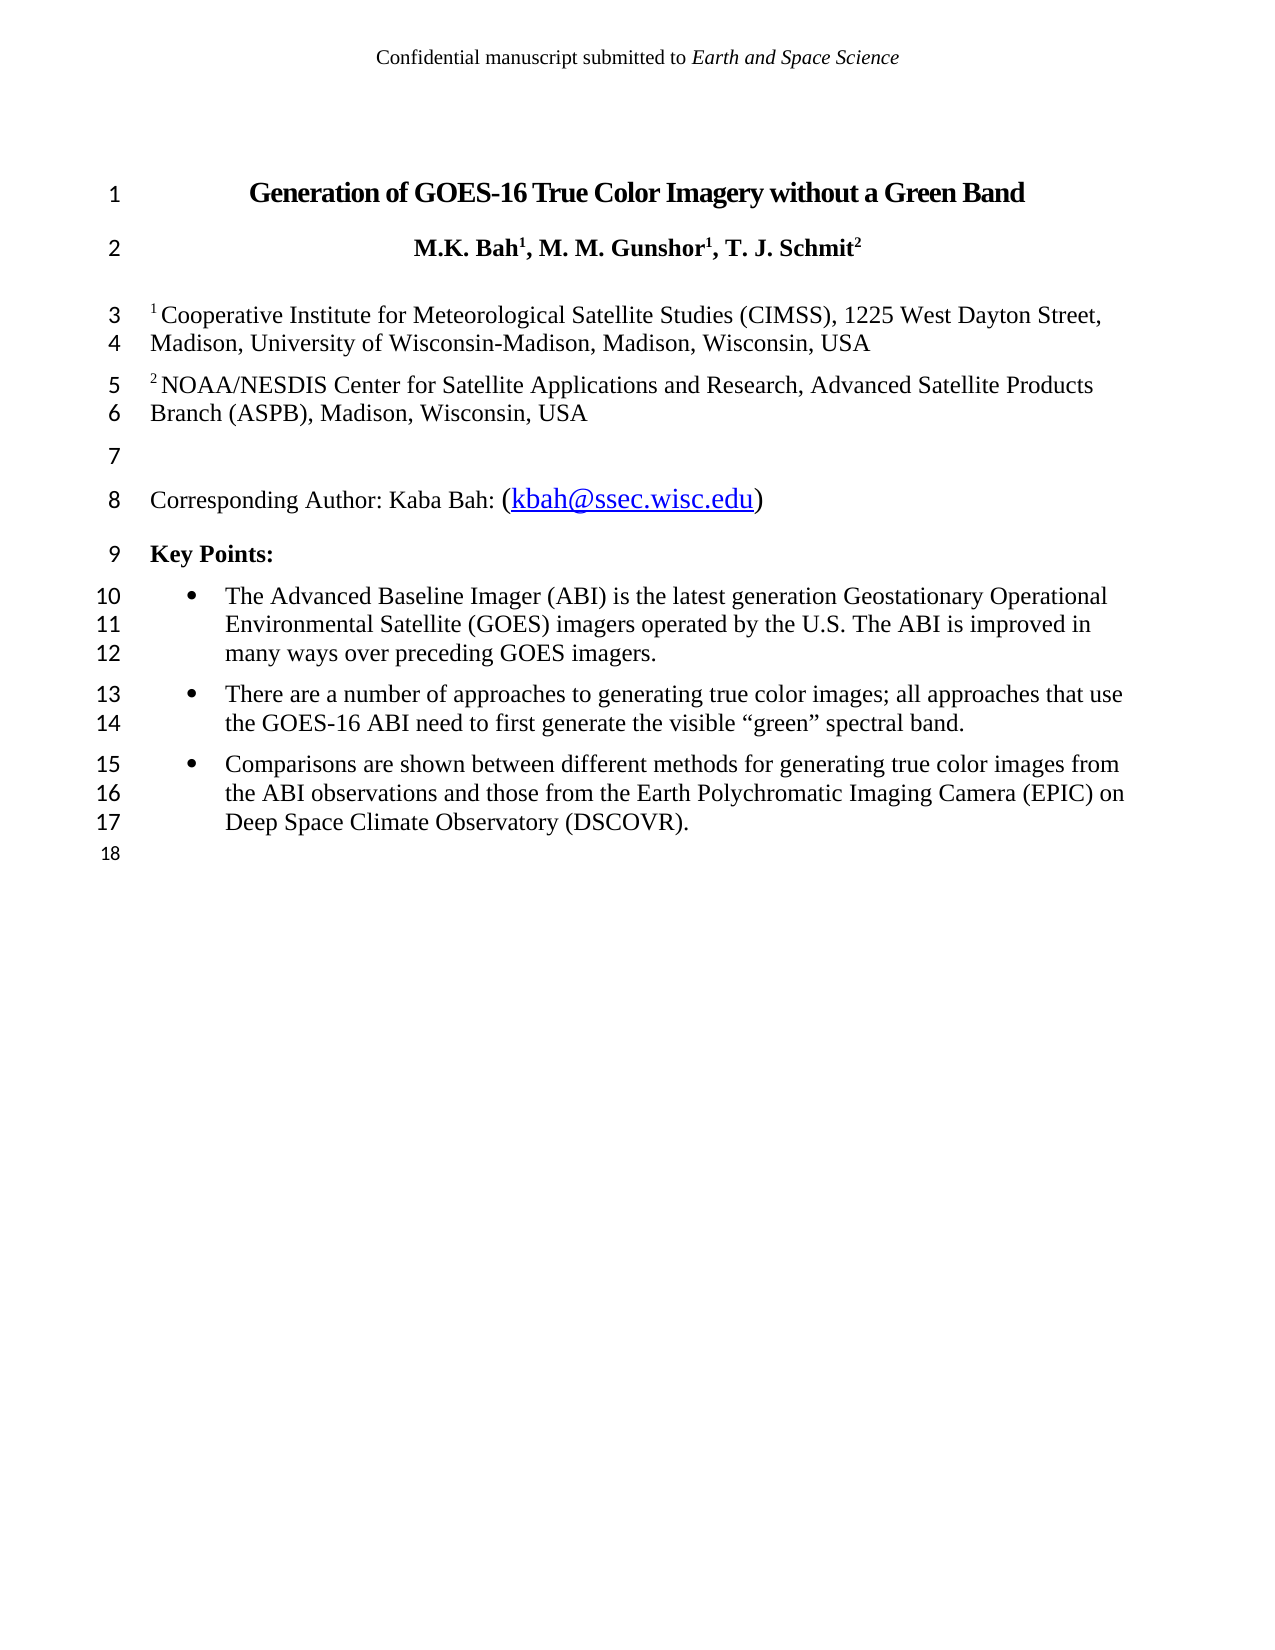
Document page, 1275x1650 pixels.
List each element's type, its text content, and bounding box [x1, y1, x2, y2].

text 1 Cooperative Institute for Meteorological Satellite Studies (CIMSS), 1225 West Dayton Street, Madison, University of Wisconsin-Madison, Madison, Wisconsin, USA [150, 300, 1125, 357]
list Comparisons are shown between different methods for generating true color images from the ABI observations and those from the Earth Polychromatic Imaging Camera (EPIC) on Deep Space Climate Observatory (DSCOVR). [187, 749, 1125, 836]
text Corresponding Author: Kaba Bah: (kbah@ssec.wisc.edu) [150, 481, 1125, 514]
text M.K. Bah1, M. M. Gunshor1, T. J. Schmit2 [150, 233, 1125, 262]
text Generation of GOES-16 True Color Imagery without a Green Band [150, 175, 1125, 208]
list There are a number of approaches to generating true color images; all approaches that use the GOES-16 ABI need to first generate the visible “green” spectral band. [187, 679, 1125, 737]
list The Advanced Baseline Imager (ABI) is the latest generation Geostationary Operational Environmental Satellite (GOES) imagers operated by the U.S. The ABI is improved in many ways over preceding GOES imagers. [187, 581, 1125, 667]
text 2 NOAA/NESDIS Center for Satellite Applications and Research, Advanced Satellite Products Branch (ASPB), Madison, Wisconsin, USA [150, 370, 1125, 427]
subtitle Key Points: [150, 539, 1125, 568]
